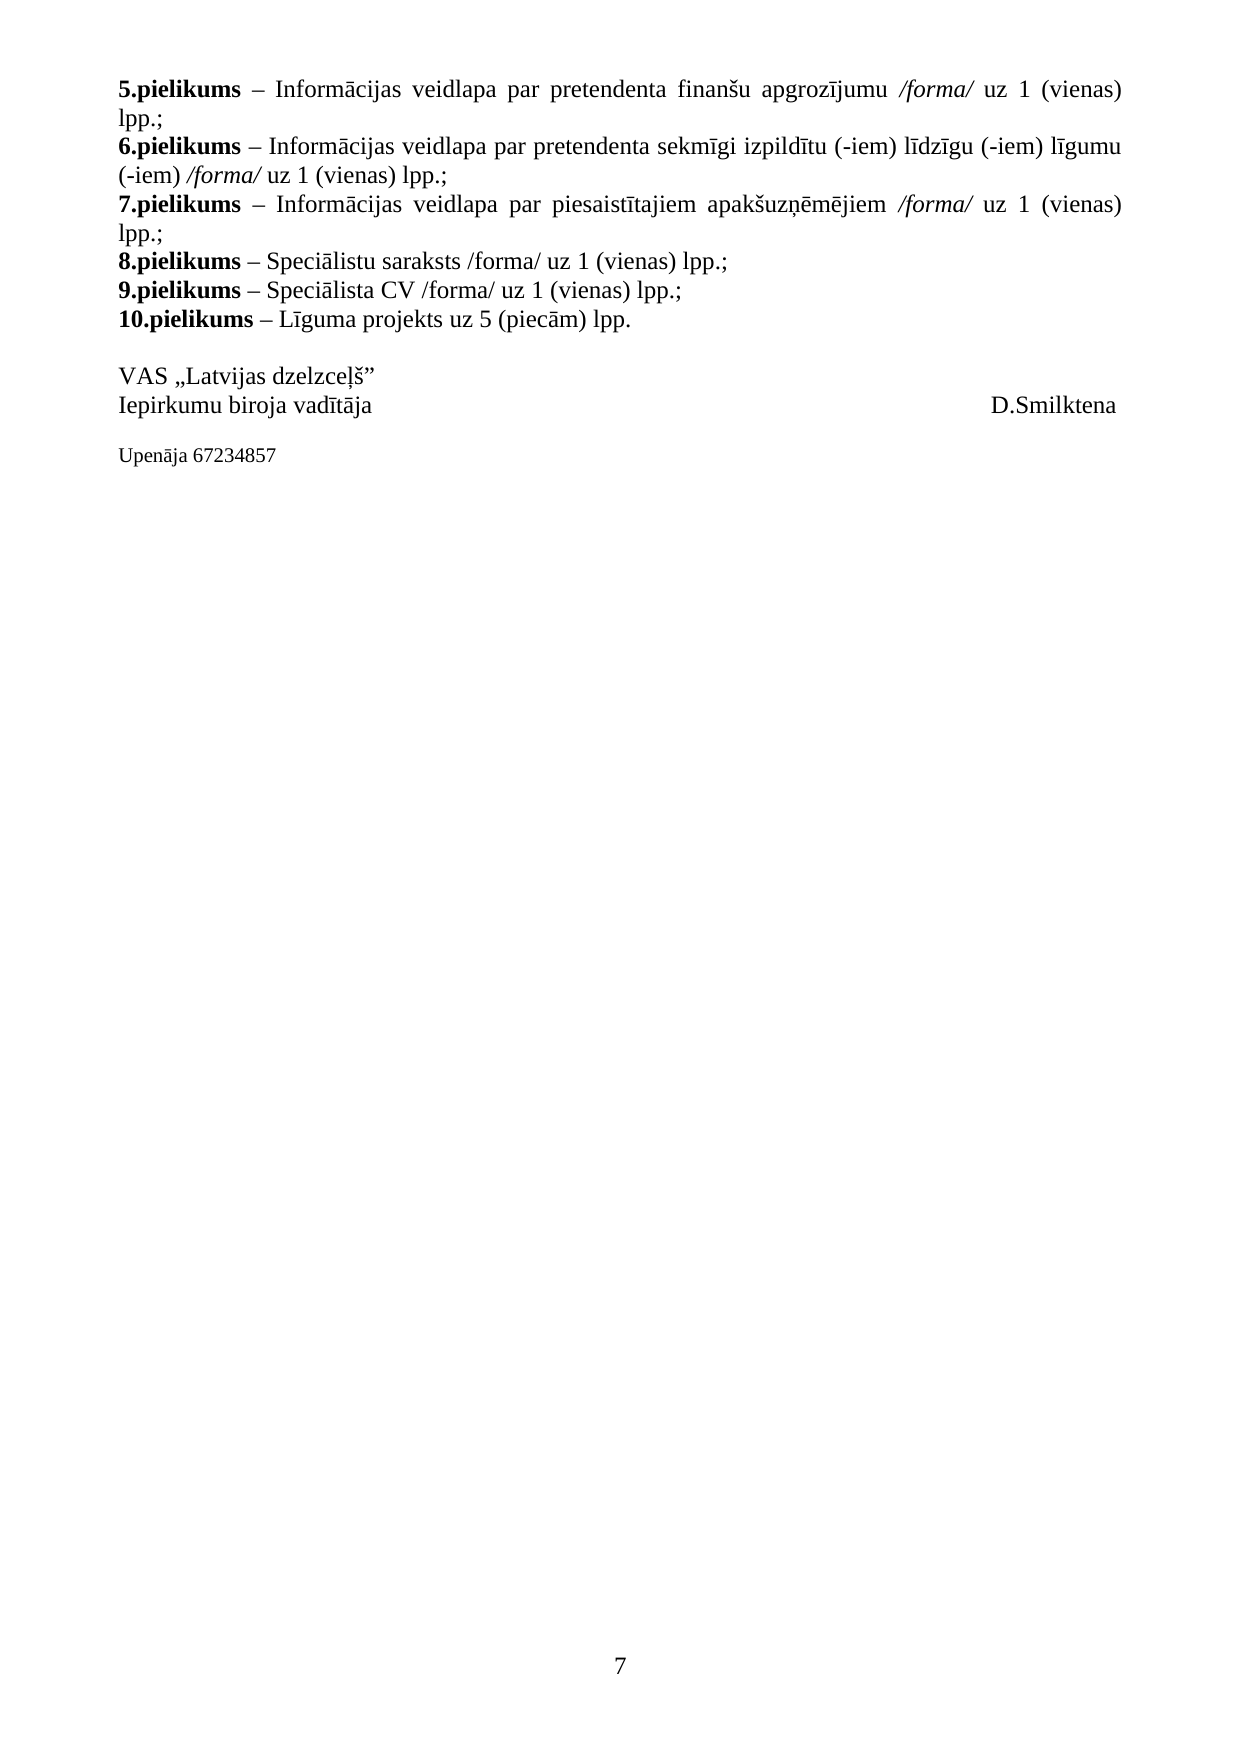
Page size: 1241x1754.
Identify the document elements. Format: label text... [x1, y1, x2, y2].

text 8.pielikums – Speciālistu saraksts /forma/ uz 1 (vienas) lpp.; [118, 246, 1122, 275]
text 9.pielikums – Speciālista CV /forma/ uz 1 (vienas) lpp.; [118, 275, 1122, 304]
text Upenāja 67234857 [118, 443, 1122, 467]
text 6.pielikums – Informācijas veidlapa par pretendenta sekmīgi izpildītu (-iem) līdzīgu (-iem) līgumu (-iem) /forma/ uz 1 (vienas) lpp.; [118, 131, 1122, 189]
text Iepirkumu biroja vadītāja D.Smilktena [118, 390, 1122, 419]
text 10.pielikums – Līguma projekts uz 5 (piecām) lpp. [118, 304, 1122, 333]
text VAS „Latvijas dzelzceļš” [118, 361, 1122, 390]
text 5.pielikums – Informācijas veidlapa par pretendenta finanšu apgrozījumu /forma/ uz 1 (vienas) lpp.; [118, 74, 1122, 131]
text 7.pielikums – Informācijas veidlapa par piesaistītajiem apakšuzņēmējiem /forma/ uz 1 (vienas) lpp.; [118, 189, 1122, 246]
